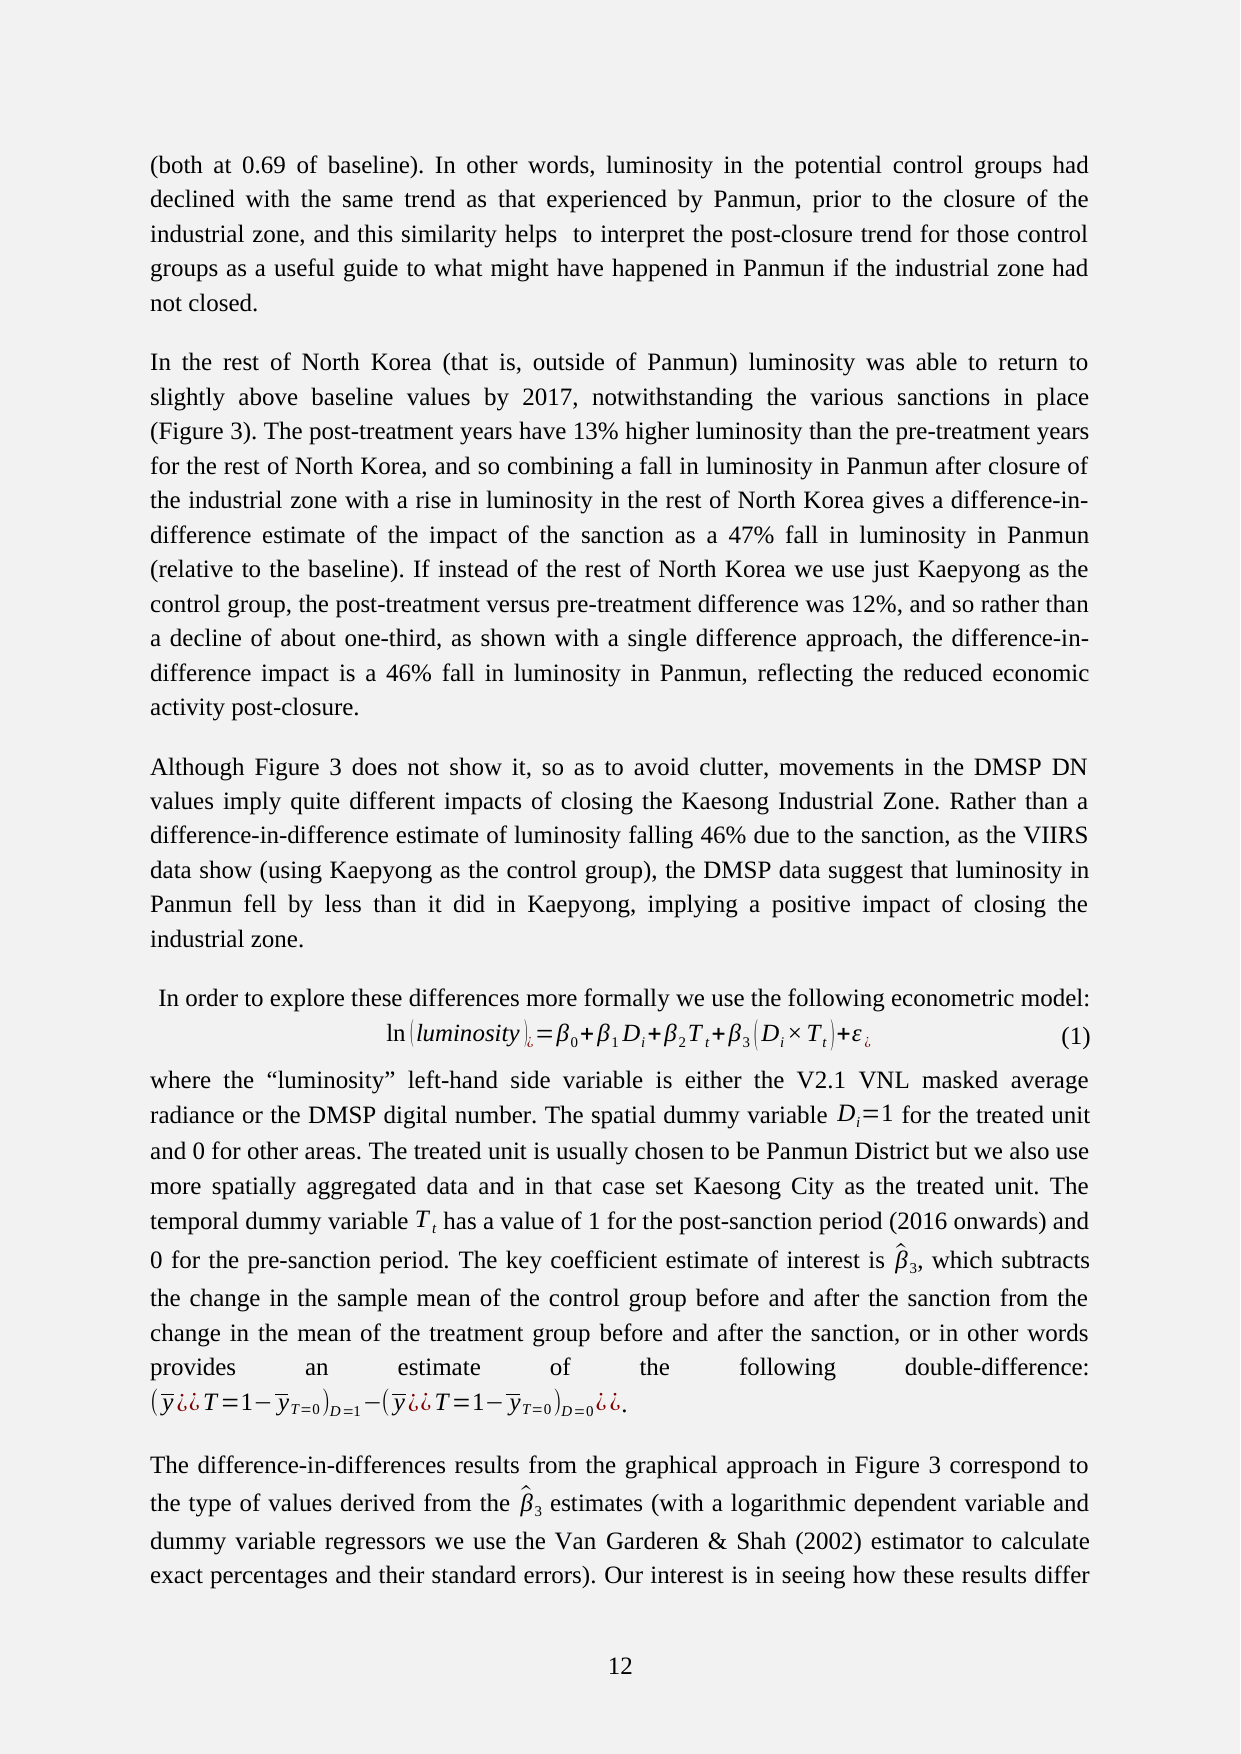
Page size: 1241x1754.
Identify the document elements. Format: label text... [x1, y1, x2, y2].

text In order to explore these differences more formally we use the following econometric model: (1) [150, 983, 1090, 1053]
text In the rest of North Korea (that is, outside of Panmun) luminosity was able to return to slightly above baseline values by 2017, notwithstanding the various sanctions in place (Figure 3). The post-treatment years have 13% higher luminosity than the pre-treatment years for the rest of North Korea, and so combining a fall in luminosity in Panmun after closure of the industrial zone with a rise in luminosity in the rest of North Korea gives a difference-in-difference estimate of the impact of the sanction as a 47% fall in luminosity in Panmun (relative to the baseline). If instead of the rest of North Korea we use just Kaepyong as the control group, the post-treatment versus pre-treatment difference was 12%, and so rather than a decline of about one-third, as shown with a single difference approach, the difference-in-difference impact is a 46% fall in luminosity in Panmun, reflecting the reduced economic activity post-closure. [150, 347, 1090, 721]
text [150, 1450, 1090, 1589]
text where the “luminosity” left-hand side variable is either the V2.1 VNL masked average radiance or the DMSP digital number. The spatial dummy variable for the treated unit and 0 for other areas. The treated unit is usually chosen to be Panmun District but we also use more spatially aggregated data and in that case set Kaesong City as the treated unit. The temporal dummy variable has a value of 1 for the post-sanction period (2016 onwards) and 0 for the pre-sanction period. The key coefficient estimate of interest is , which subtracts the change in the sample mean of the control group before and after the sanction from the change in the mean of the treatment group before and after the sanction, or in other words provides an estimate of the following double-difference: . [150, 1065, 1090, 1420]
text Although Figure 3 does not show it, so as to avoid clutter, movements in the DMSP DN values imply quite different impacts of closing the Kaesong Industrial Zone. Rather than a difference-in-difference estimate of luminosity falling 46% due to the sanction, as the VIIRS data show (using Kaepyong as the control group), the DMSP data suggest that luminosity in Panmun fell by less than it did in Kaepyong, implying a positive impact of closing the industrial zone. [150, 752, 1090, 953]
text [150, 150, 1090, 317]
